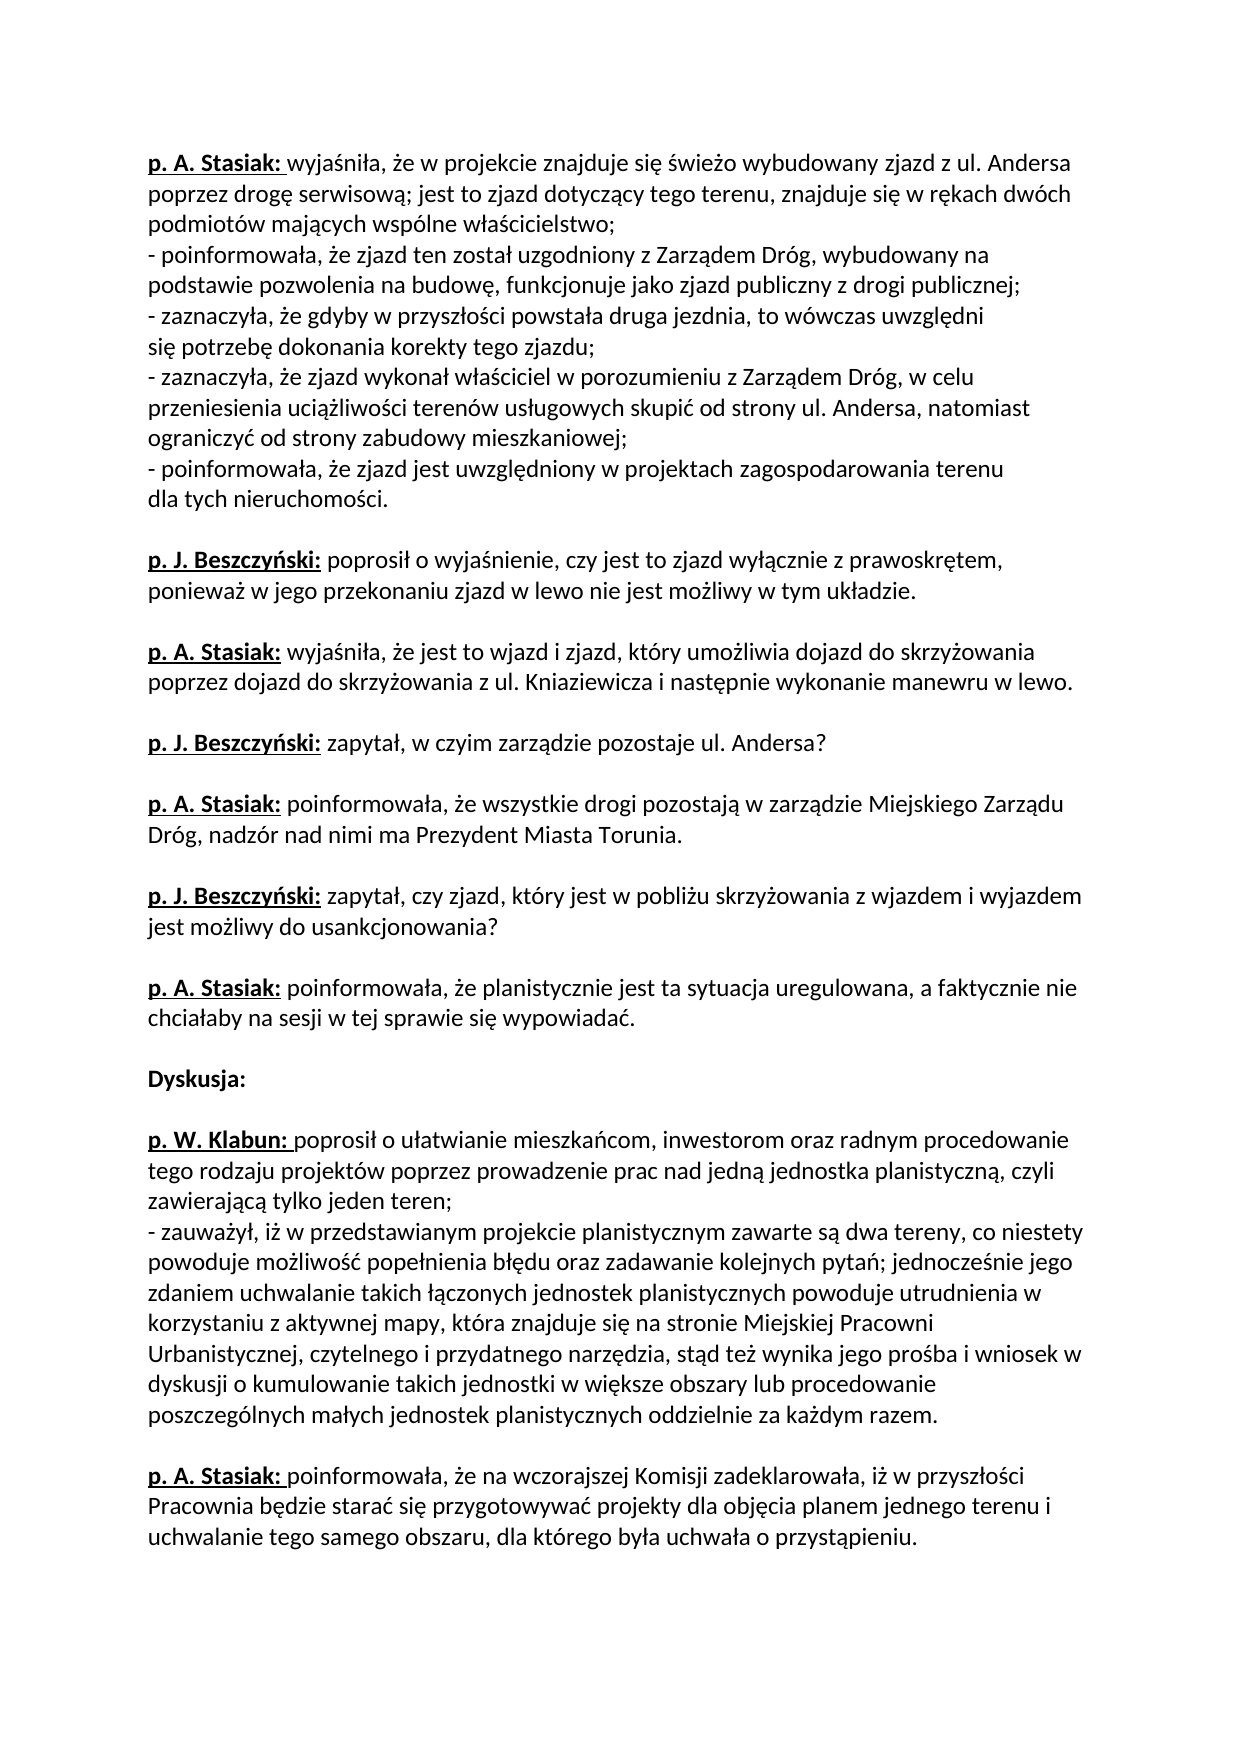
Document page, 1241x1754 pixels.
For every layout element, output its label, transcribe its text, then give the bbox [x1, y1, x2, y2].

text p. A. Stasiak: wyjaśniła, że jest to wjazd i zjazd, który umożliwia dojazd do skrzyżowania poprzez dojazd do skrzyżowania z ul. Kniaziewicza i następnie wykonanie manewru w lewo. [148, 636, 1093, 697]
text p. J. Beszczyński: zapytał, czy zjazd, który jest w pobliżu skrzyżowania z wjazdem i wyjazdem jest możliwy do usankcjonowania? [148, 880, 1093, 941]
text p. W. Klabun: poprosił o ułatwianie mieszkańcom, inwestorom oraz radnym procedowanie tego rodzaju projektów poprzez prowadzenie prac nad jedną jednostka planistyczną, czyli zawierającą tylko jeden teren; [148, 1124, 1093, 1216]
text p. A. Stasiak: wyjaśniła, że w projekcie znajduje się świeżo wybudowany zjazd z ul. Andersa poprzez drogę serwisową; jest to zjazd dotyczący tego terenu, znajduje się w rękach dwóch podmiotów mających wspólne właścicielstwo; [148, 148, 1093, 239]
text p. A. Stasiak: poinformowała, że wszystkie drogi pozostają w zarządzie Miejskiego Zarządu Dróg, nadzór nad nimi ma Prezydent Miasta Torunia. [148, 788, 1093, 849]
text p. A. Stasiak: poinformowała, że planistycznie jest ta sytuacja uregulowana, a faktycznie nie chciałaby na sesji w tej sprawie się wypowiadać. [148, 972, 1093, 1033]
text - zauważył, iż w przedstawianym projekcie planistycznym zawarte są dwa tereny, co niestety powoduje możliwość popełnienia błędu oraz zadawanie kolejnych pytań; jednocześnie jego zdaniem uchwalanie takich łączonych jednostek planistycznych powoduje utrudnienia w korzystaniu z aktywnej mapy, która znajduje się na stronie Miejskiej Pracowni Urbanistycznej, czytelnego i przydatnego narzędzia, stąd też wynika jego prośba i wniosek w dyskusji o kumulowanie takich jednostki w większe obszary lub procedowanie poszczególnych małych jednostek planistycznych oddzielnie za każdym razem. [148, 1216, 1093, 1429]
text - zaznaczyła, że gdyby w przyszłości powstała druga jezdnia, to wówczas uwzględni się potrzebę dokonania korekty tego zjazdu; [148, 300, 1093, 361]
text p. A. Stasiak: poinformowała, że na wczorajszej Komisji zadeklarowała, iż w przyszłości Pracownia będzie starać się przygotowywać projekty dla objęcia planem jednego terenu i uchwalanie tego samego obszaru, dla którego była uchwała o przystąpieniu. [148, 1460, 1093, 1552]
text dla tych nieruchomości. [148, 483, 1093, 514]
text - zaznaczyła, że zjazd wykonał właściciel w porozumieniu z Zarządem Dróg, w celu przeniesienia uciążliwości terenów usługowych skupić od strony ul. Andersa, natomiast ograniczyć od strony zabudowy mieszkaniowej; [148, 361, 1093, 453]
text - poinformowała, że zjazd jest uwzględniony w projektach zagospodarowania terenu [148, 453, 1093, 483]
text - poinformowała, że zjazd ten został uzgodniony z Zarządem Dróg, wybudowany na podstawie pozwolenia na budowę, funkcjonuje jako zjazd publiczny z drogi publicznej; [148, 239, 1093, 300]
text p. J. Beszczyński: poprosił o wyjaśnienie, czy jest to zjazd wyłącznie z prawoskrętem, ponieważ w jego przekonaniu zjazd w lewo nie jest możliwy w tym układzie. [148, 544, 1093, 605]
text Dyskusja: [148, 1063, 1093, 1094]
text p. J. Beszczyński: zapytał, w czyim zarządzie pozostaje ul. Andersa? [148, 727, 1093, 758]
